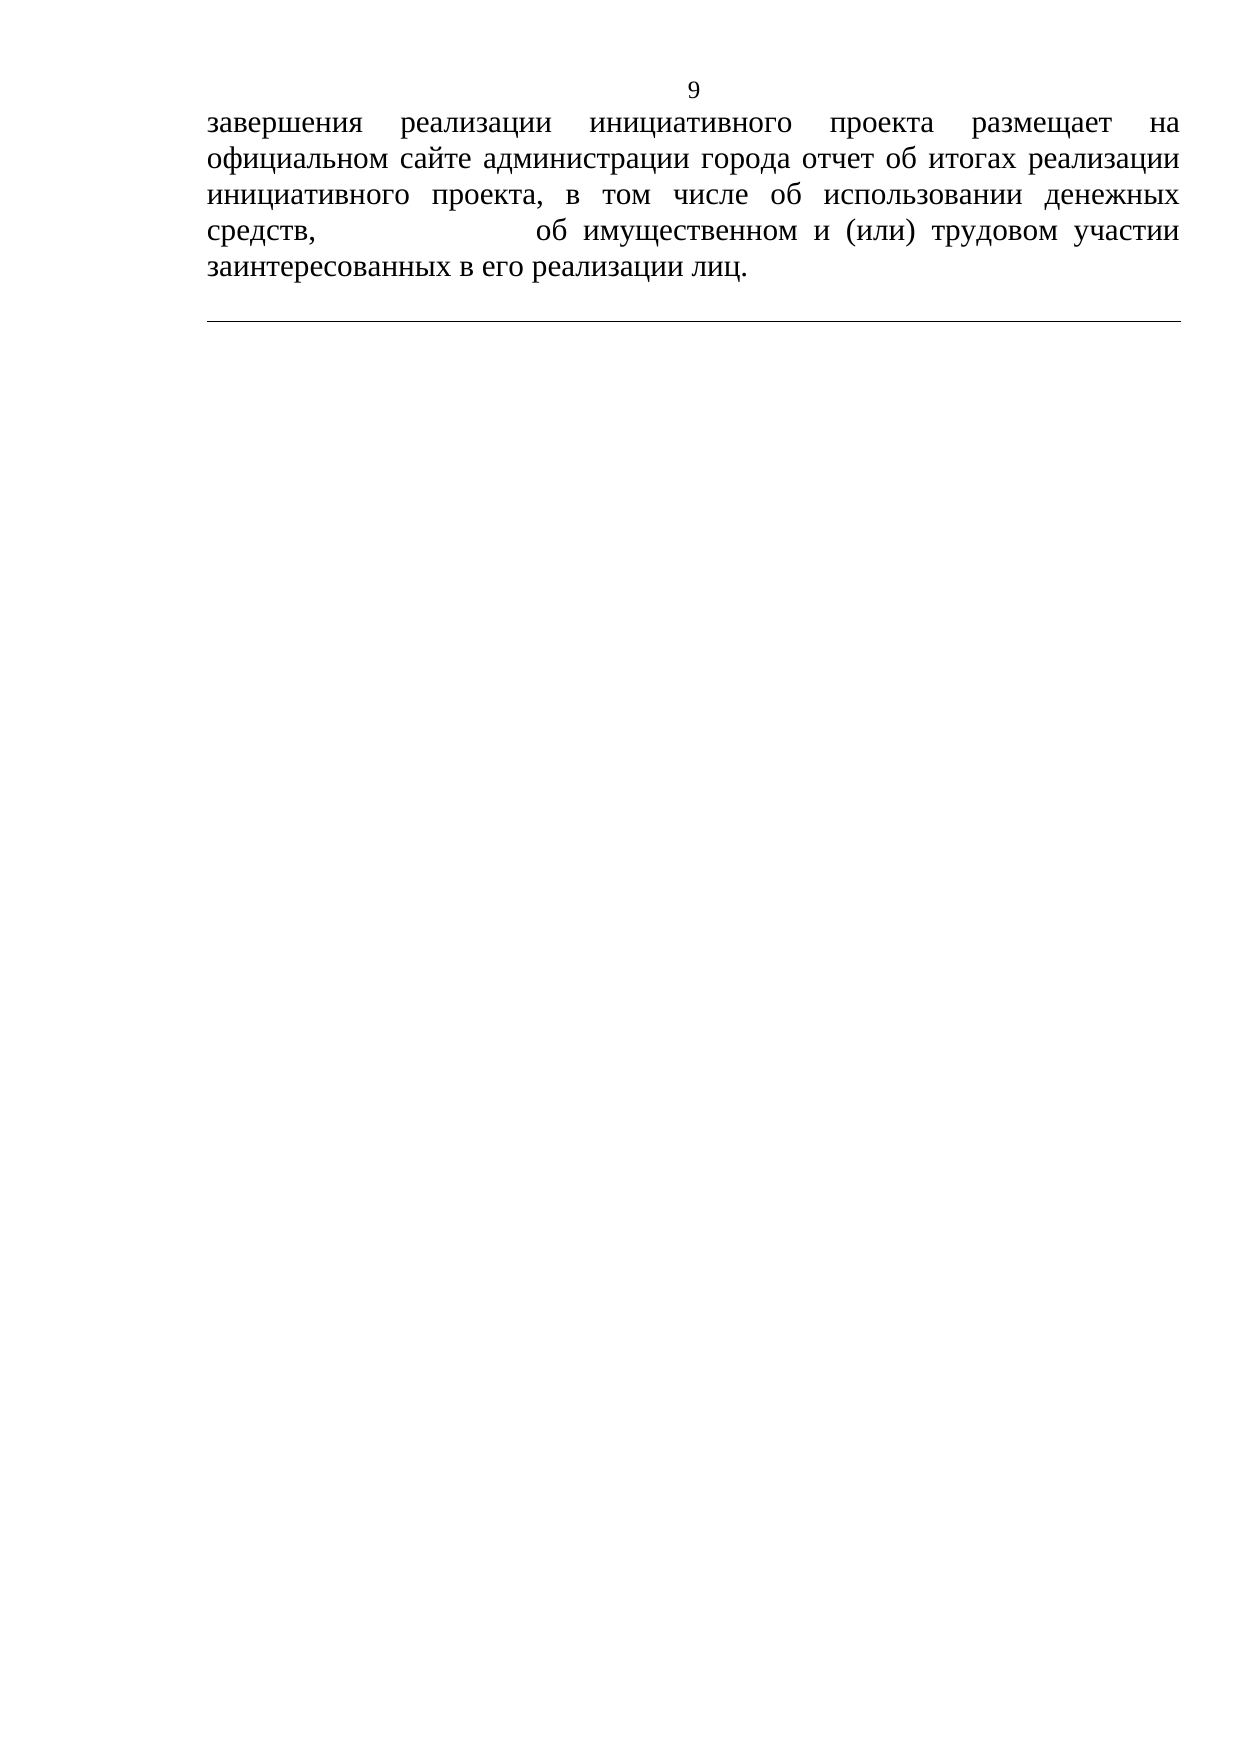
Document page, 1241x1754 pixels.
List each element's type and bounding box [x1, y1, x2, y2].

text [207, 104, 1181, 283]
